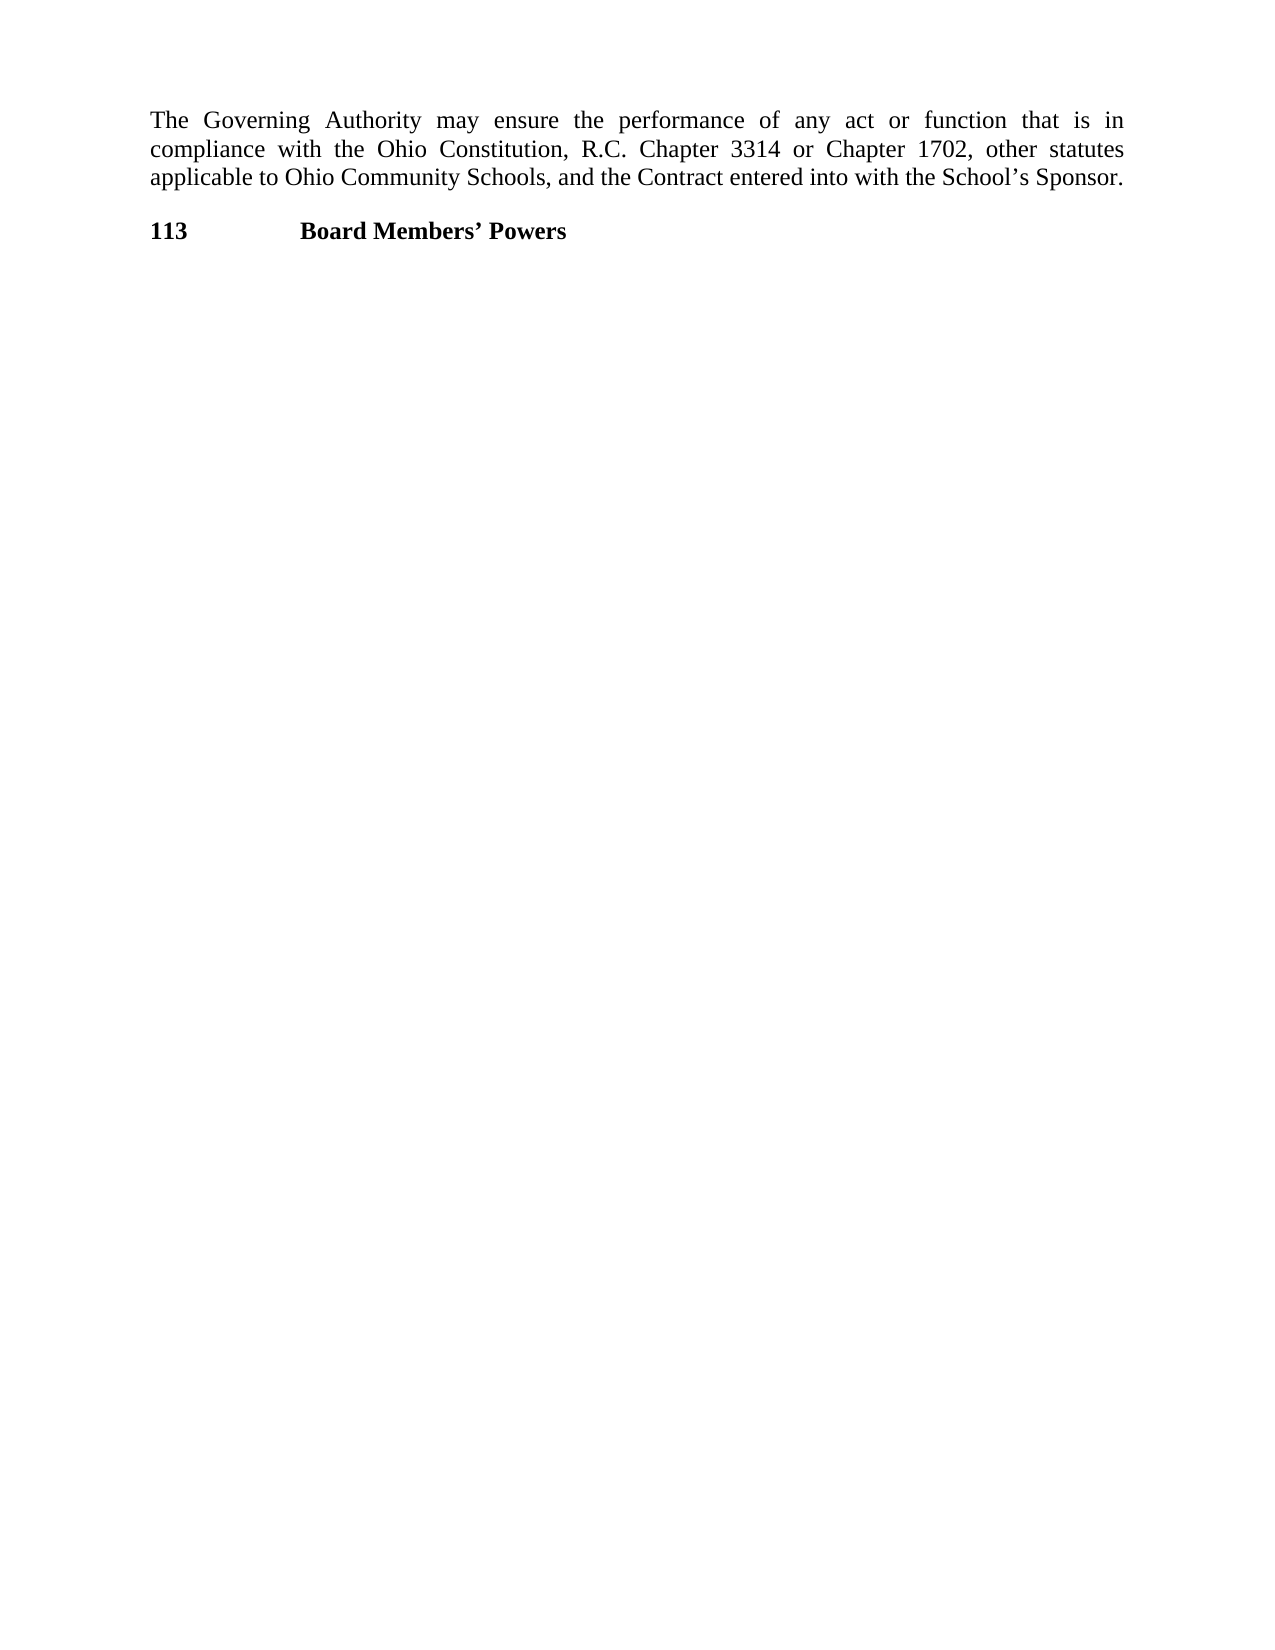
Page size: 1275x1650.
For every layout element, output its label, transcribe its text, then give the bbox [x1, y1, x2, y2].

text The Governing Authority may ensure the performance of any act or function that is in compliance with the Ohio Constitution, R.C. Chapter 3314 or Chapter 1702, other statutes applicable to Ohio Community Schools, and the Contract entered into with the School’s Sponsor. [150, 105, 1125, 191]
text 113 Board Members’ Powers [150, 216, 1125, 245]
